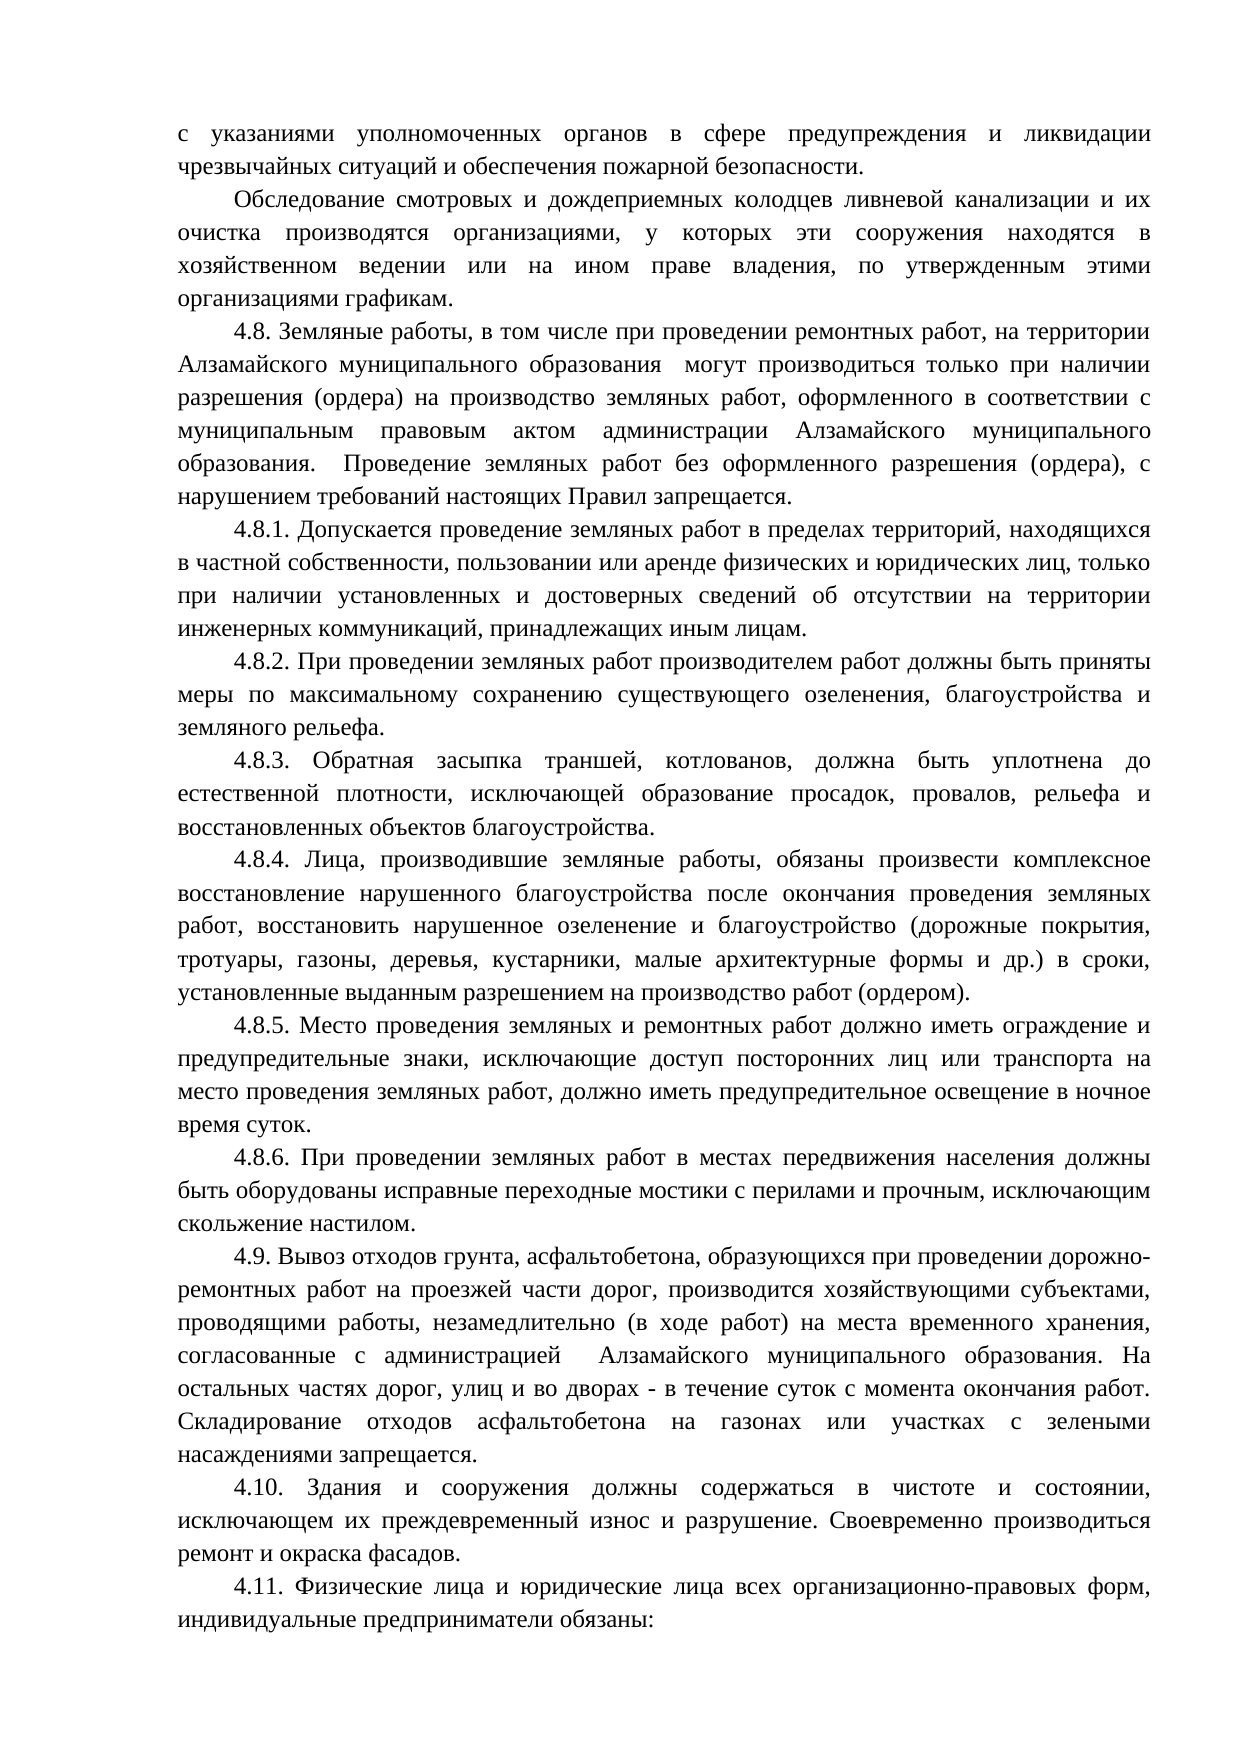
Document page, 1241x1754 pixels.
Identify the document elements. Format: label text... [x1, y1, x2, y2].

text 4.10. Здания и сооружения должны содержаться в чистоте и состоянии, исключающем их преждевременный износ и разрушение. Своевременно производиться ремонт и окраска фасадов. [177, 1472, 1152, 1567]
text Обследование смотровых и дождеприемных колодцев ливневой канализации и их очистка производятся организациями, у которых эти сооружения находятся в хозяйственном ведении или на ином праве владения, по утвержденным этими организациями графикам. [177, 184, 1152, 312]
text 4.8. Земляные работы, в том числе при проведении ремонтных работ, на территории Алзамайского муниципального образования могут производиться только при наличии разрешения (ордера) на производство земляных работ, оформленного в соответствии с муниципальным правовым актом администрации Алзамайского муниципального образования. Проведение земляных работ без оформленного разрешения (ордера), с нарушением требований настоящих Правил запрещается. [177, 316, 1152, 510]
text 4.9. Вывоз отходов грунта, асфальтобетона, образующихся при проведении дорожно-ремонтных работ на проезжей части дорог, производится хозяйствующими субъектами, проводящими работы, незамедлительно (в ходе работ) на места временного хранения, согласованные с администрацией Алзамайского муниципального образования. На остальных частях дорог, улиц и во дворах - в течение суток с момента окончания работ. Складирование отходов асфальтобетона на газонах или участках с зелеными насаждениями запрещается. [177, 1241, 1152, 1468]
text 4.8.6. При проведении земляных работ в местах передвижения населения должны быть оборудованы исправные переходные мостики с перилами и прочным, исключающим скольжение настилом. [177, 1142, 1152, 1237]
text 4.8.2. При проведении земляных работ производителем работ должны быть приняты меры по максимальному сохранению существующего озеленения, благоустройства и земляного рельефа. [177, 646, 1152, 741]
text 4.8.4. Лица, производившие земляные работы, обязаны произвести комплексное восстановление нарушенного благоустройства после окончания проведения земляных работ, восстановить нарушенное озеленение и благоустройство (дорожные покрытия, тротуары, газоны, деревья, кустарники, малые архитектурные формы и др.) в сроки, установленные выданным разрешением на производство работ (ордером). [177, 844, 1152, 1005]
text 4.8.1. Допускается проведение земляных работ в пределах территорий, находящихся в частной собственности, пользовании или аренде физических и юридических лиц, только при наличии установленных и достоверных сведений об отсутствии на территории инженерных коммуникаций, принадлежащих иным лицам. [177, 514, 1152, 642]
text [177, 118, 1152, 180]
text 4.8.3. Обратная засыпка траншей, котлованов, должна быть уплотнена до естественной плотности, исключающей образование просадок, провалов, рельефа и восстановленных объектов благоустройства. [177, 746, 1152, 840]
text 4.11. Физические лица и юридические лица всех организационно-правовых форм, индивидуальные предприниматели обязаны: [177, 1571, 1152, 1633]
text 4.8.5. Место проведения земляных и ремонтных работ должно иметь ограждение и предупредительные знаки, исключающие доступ посторонних лиц или транспорта на место проведения земляных работ, должно иметь предупредительное освещение в ночное время суток. [177, 1010, 1152, 1137]
